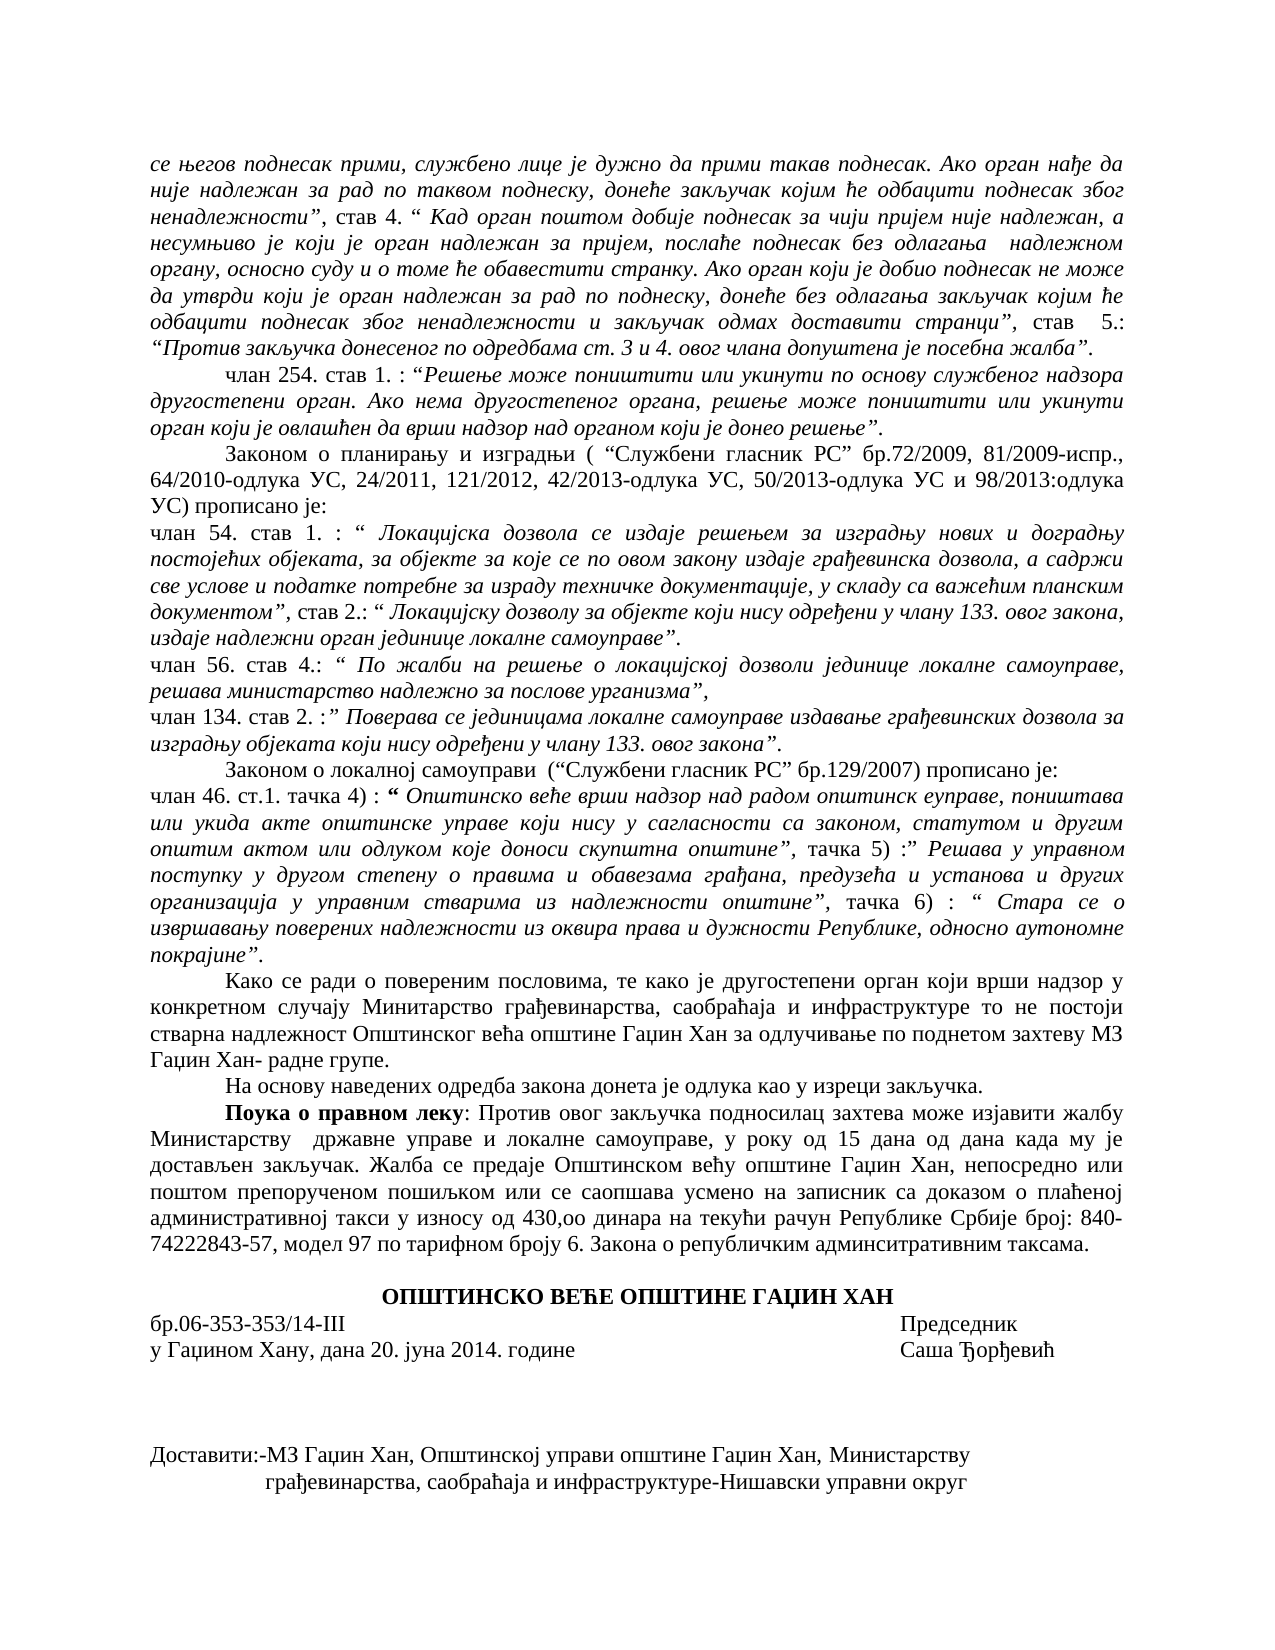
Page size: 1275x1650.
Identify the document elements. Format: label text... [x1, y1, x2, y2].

text Законом о планирању и изградњи ( “Службени гласник РС” бр.72/2009, 81/2009-испр., 64/2010-одлука УС, 24/2011, 121/2012, 42/2013-одлука УС, 50/2013-одлука УС и 98/2013:одлука УС) прописано је: [150, 440, 1125, 519]
text Поука о правном леку: Против овог закључка подносилац захтева може изјавити жалбу Министарству државне управе и локалне самоуправе, у року од 15 дана од дана када му је достављен закључак. Жалба се предаје Општинском већу општине Гаџин Хан, непосредно или поштом препорученом пошиљком или се саопшава усмено на записник са доказом о плаћеној административној такси у износу од 430,оо динара на текући рачун Републике Србије број: 840-74222843-57, модел 97 по тарифном броју 6. Закона о републичким админситративним таксама. [150, 1099, 1125, 1257]
text Како се ради о повереним пословима, те како је другостепени орган који врши надзор у конкретном случају Минитарство грађевинарства, саобраћаја и инфраструктуре то не постоји стварна надлежност Општинског већа општине Гаџин Хан за одлучивање по поднетом захтеву МЗ Гаџин Хан- радне групе. [150, 967, 1125, 1072]
text члан 46. ст.1. тачка 4) : “ Општинско веће врши надзор над радом општинск еуправе, поништава или укида акте општинске управе који нису у сагласности са законом, статутом и другим општим актом или одлуком које доноси скупштна општине”, тачка 5) :” Решава у управном поступку у другом степену о правима и обавезама грађана, предузећа и установа и других организација у управним стварима из надлежности општине”, тачка 6) : “ Стара се о извршавању поверених надлежности из оквира права и дужности Републике, односно аутономне покрајине”. [150, 782, 1125, 967]
text Доставити:-МЗ Гаџин Хан, Општинској управи општине Гаџин Хан, Министарству [150, 1441, 1125, 1468]
text грађевинарства, саобраћаја и инфраструктуре-Нишавски управни округ [225, 1468, 1125, 1494]
text Законом о локалној самоуправи (“Службени гласник РС” бр.129/2007) прописано је: [150, 756, 1125, 782]
text члан 56. став 4.: “ По жалби на решење о локацијској дозволи јединице локалне самоуправе, решава министарство надлежно за послове урганизма”, [150, 651, 1125, 703]
text ОПШТИНСКО ВЕЋЕ ОПШТИНЕ ГАЏИН ХАН [150, 1283, 1125, 1309]
text члан 134. став 2. :” Поверава се јединицама локалне самоуправе издавање грађевинских дозвола за изградњу објеката који нису одређени у члану 133. овог закона”. [150, 703, 1125, 756]
text На основу наведених одредба закона донета је одлука као у изреци закључка. [150, 1072, 1125, 1099]
text члан 54. став 1. : “ Локацијска дозвола се издаје решењем за изградњу нових и доградњу постојећих објеката, за објекте за које се по овом закону издаје грађевинска дозвола, а садржи све услове и податке потребне за израду техничке документације, у складу са важећим планским документом”, став 2.: “ Локацијску дозволу за објекте који нису одређени у члану 133. овог закона, издаје надлежни орган јединице локалне самоуправе”. [150, 519, 1125, 651]
text у Гаџином Хану, дана 20. јуна 2014. године Саша Ђорђевић [150, 1336, 1125, 1362]
text бр.06-353-353/14-III Председник [150, 1309, 1125, 1336]
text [150, 150, 1125, 361]
text члан 254. став 1. : “Решење може поништити или укинути по основу службеног надзора другостепени орган. Ако нема другостепеног органа, решење може поништити или укинути орган који је овлашћен да врши надзор над органом који је донео решење”. [150, 361, 1125, 440]
